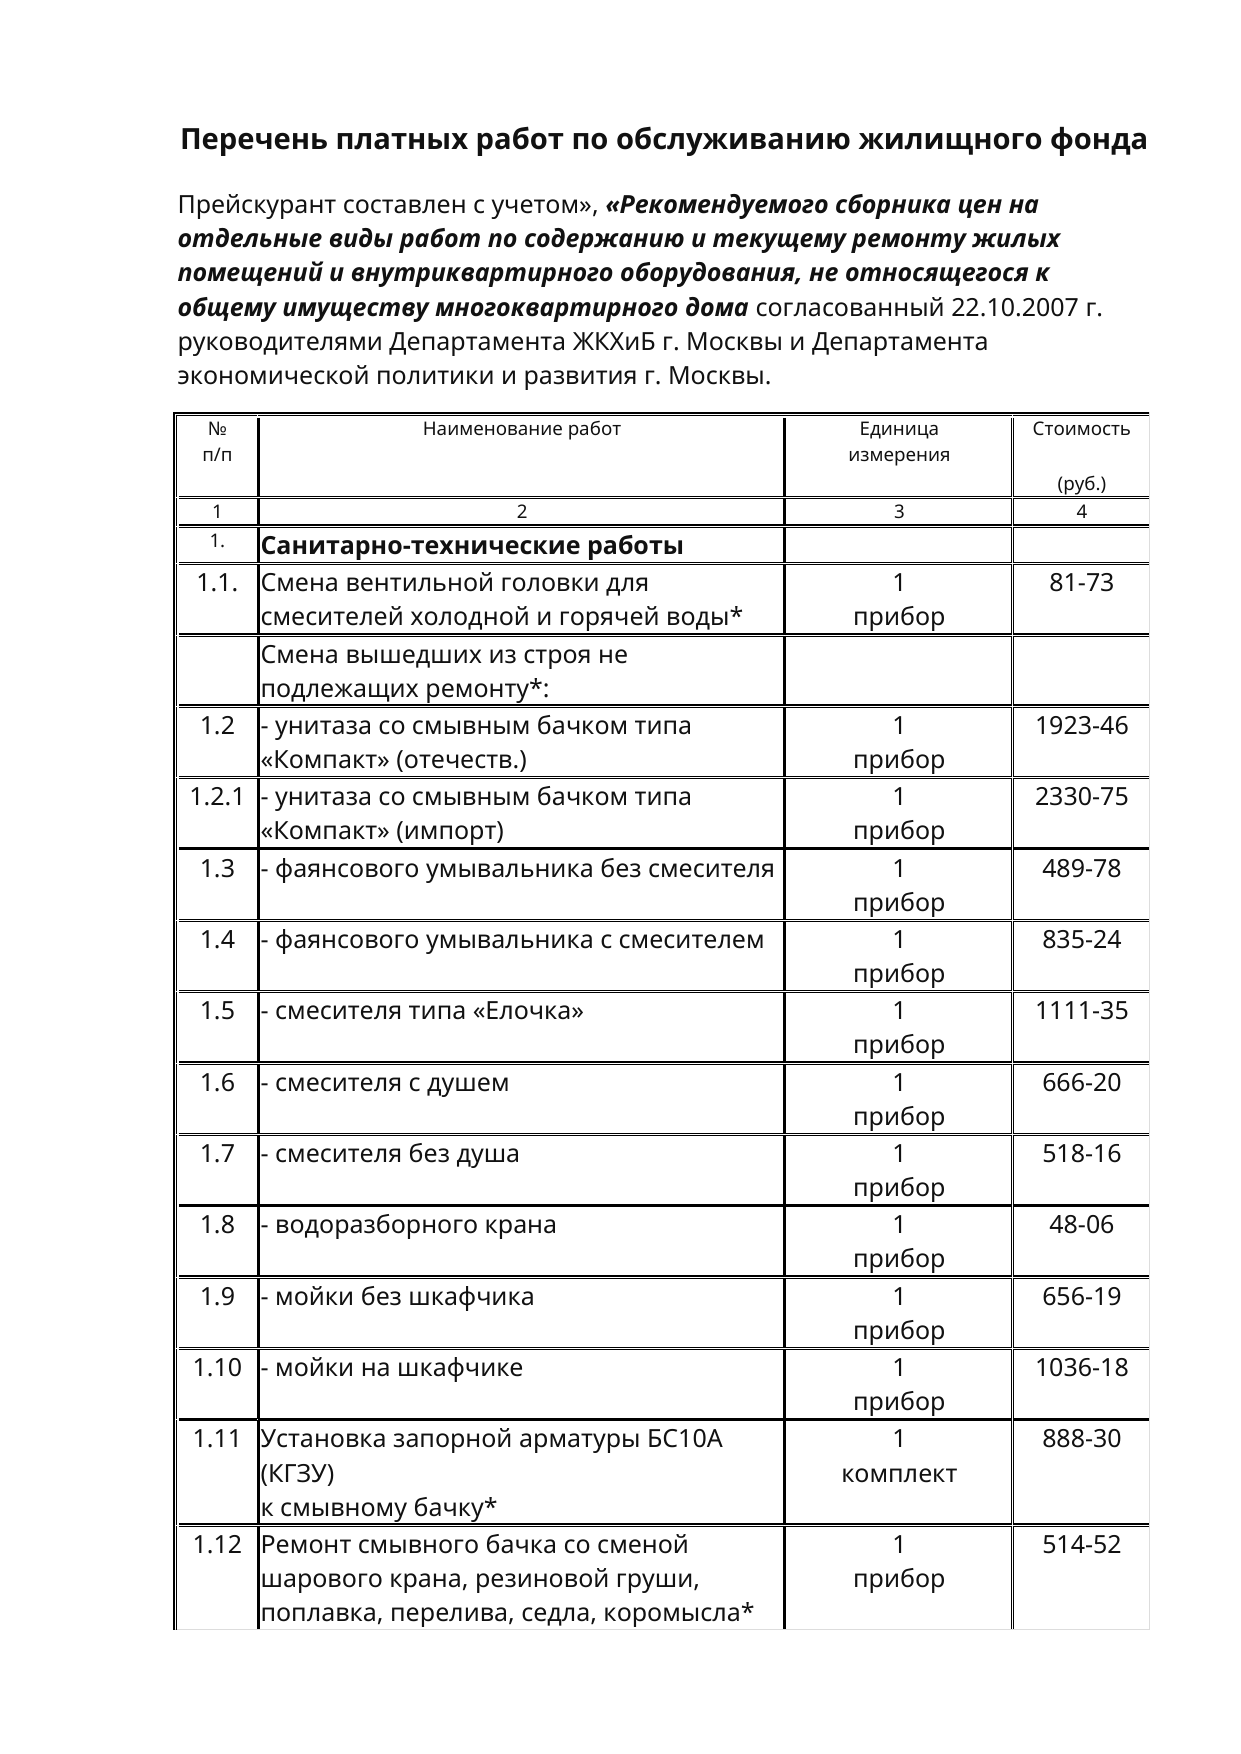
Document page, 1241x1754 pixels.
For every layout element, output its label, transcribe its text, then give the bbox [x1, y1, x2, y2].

table_cell - мойки без шкафчика [260, 1279, 783, 1347]
table_cell Санитарно-технические работы [260, 528, 783, 562]
table_cell 1 [175, 496, 258, 524]
table_cell - мойки на шкафчике [260, 1350, 783, 1418]
table_cell 48-06 [1014, 1207, 1149, 1275]
table_cell 3 [786, 499, 1011, 524]
table_cell 2330-75 [1014, 779, 1149, 847]
table_cell - смесителя с душем [260, 1065, 783, 1132]
text Прейскурант составлен с учетом», «Рекомендуемого сборника цен на отдельные виды работ по содержанию и текущему ремонту жилых помещений и внутриквартирного оборудования, не относящегося к общему имуществу многоквартирного дома согласованный 22.10.2007 г. руководителями Департамента ЖКХиБ г. Москвы и Департамента экономической политики и развития г. Москвы. [177, 187, 1152, 391]
table_cell 888-30 [1014, 1421, 1149, 1523]
table_cell 489-78 [1014, 850, 1149, 918]
table_cell 1 прибор [786, 1207, 1011, 1275]
table_cell 1.8 [177, 1204, 257, 1275]
table_cell Смена вентильной головки для смесителей холодной и горячей воды* [260, 565, 783, 633]
table_header Наименование работ [258, 416, 784, 496]
table_cell Ремонт смывного бачка со сменой шарового крана, резиновой груши, поплавка, перелива, седла, коромысла* [260, 1527, 783, 1629]
table_cell 1 комплект [786, 1421, 1011, 1523]
table_cell 1.3 [177, 847, 257, 918]
table_header № п/п [177, 414, 258, 496]
table_cell 81-73 [1014, 565, 1149, 633]
table_cell 1.4 [177, 919, 257, 990]
table_cell 835-24 [1014, 922, 1149, 990]
table_cell 1 прибор [786, 1527, 1011, 1629]
table_cell 1.12 [177, 1523, 257, 1629]
table_cell 1 прибор [786, 565, 1011, 633]
table_cell [1014, 637, 1149, 704]
table_cell - унитаза со смывным бачком типа «Компакт» (отечеств.) [260, 708, 783, 776]
table_cell 1.2.1 [175, 776, 258, 847]
table_cell 666-20 [1014, 1065, 1149, 1132]
table_cell [177, 633, 257, 704]
table_header Единица измерения [784, 416, 1012, 496]
text Перечень платных работ по обслуживанию жилищного фонда [177, 118, 1152, 158]
table_cell 1. [177, 524, 257, 562]
table_cell 1.6 [177, 1061, 257, 1132]
table_cell 1 прибор [786, 850, 1011, 918]
table_cell 1111-35 [1014, 993, 1149, 1061]
table_cell 1923-46 [1014, 708, 1149, 776]
table_cell Смена вышедших из строя не подлежащих ремонту*: [260, 637, 783, 704]
table_cell - фаянсового умывальника без смесителя [260, 850, 783, 918]
table_cell 1 прибор [786, 1136, 1011, 1204]
table_cell - смесителя типа «Елочка» [260, 993, 783, 1061]
table_cell Установка запорной арматуры БС10А (КГЗУ) к смывному бачку* [260, 1421, 783, 1523]
table_cell 1 прибор [786, 993, 1011, 1061]
table_cell 1 прибор [786, 1279, 1011, 1347]
table_cell 1.5 [175, 990, 258, 1061]
table_cell 4 [1014, 499, 1149, 524]
table_cell 1.7 [177, 1133, 257, 1204]
table_cell [786, 637, 1011, 704]
table_header Стоимость (руб.) [1013, 416, 1149, 496]
table_cell 656-19 [1014, 1279, 1149, 1347]
table_cell - унитаза со смывным бачком типа «Компакт» (импорт) [260, 779, 783, 847]
table_cell 2 [260, 499, 783, 524]
table_cell 518-16 [1014, 1136, 1149, 1204]
table_cell 1.10 [175, 1347, 258, 1418]
table_cell 1 прибор [786, 779, 1011, 847]
table_cell [786, 528, 1011, 562]
table_cell 1 прибор [786, 708, 1011, 776]
table_cell 1036-18 [1014, 1350, 1149, 1418]
table_cell 1.2 [177, 704, 257, 776]
table_cell 1.9 [177, 1275, 257, 1347]
table_cell [1014, 528, 1149, 562]
table_cell - смесителя без душа [260, 1136, 783, 1204]
table_cell - водоразборного крана [260, 1207, 783, 1275]
table_cell 1 прибор [786, 1065, 1011, 1132]
table_cell 1.11 [175, 1418, 257, 1523]
table_cell - фаянсового умывальника с смесителем [260, 922, 783, 990]
table_cell 1 прибор [786, 1350, 1011, 1418]
table_cell 1.1. [175, 562, 258, 633]
table_cell 514-52 [1014, 1527, 1149, 1629]
table_cell 1 прибор [786, 922, 1011, 990]
